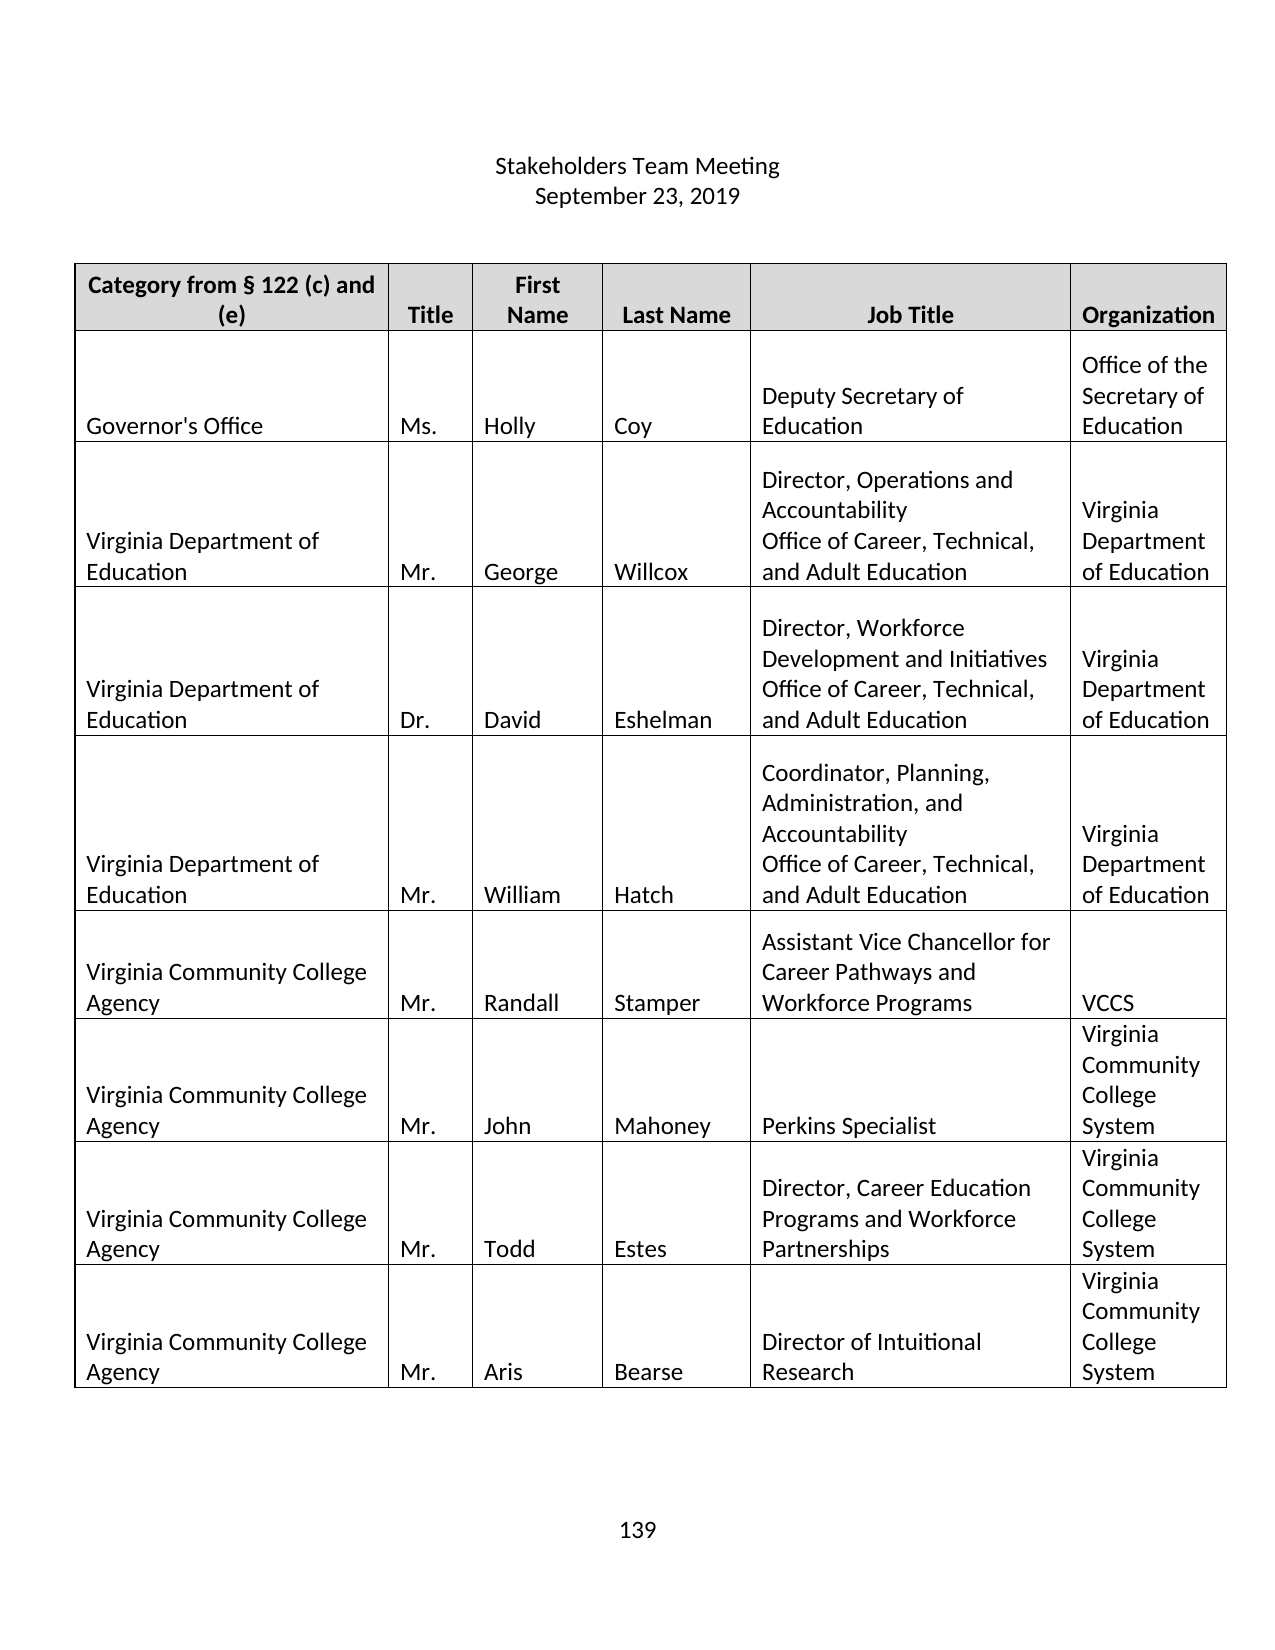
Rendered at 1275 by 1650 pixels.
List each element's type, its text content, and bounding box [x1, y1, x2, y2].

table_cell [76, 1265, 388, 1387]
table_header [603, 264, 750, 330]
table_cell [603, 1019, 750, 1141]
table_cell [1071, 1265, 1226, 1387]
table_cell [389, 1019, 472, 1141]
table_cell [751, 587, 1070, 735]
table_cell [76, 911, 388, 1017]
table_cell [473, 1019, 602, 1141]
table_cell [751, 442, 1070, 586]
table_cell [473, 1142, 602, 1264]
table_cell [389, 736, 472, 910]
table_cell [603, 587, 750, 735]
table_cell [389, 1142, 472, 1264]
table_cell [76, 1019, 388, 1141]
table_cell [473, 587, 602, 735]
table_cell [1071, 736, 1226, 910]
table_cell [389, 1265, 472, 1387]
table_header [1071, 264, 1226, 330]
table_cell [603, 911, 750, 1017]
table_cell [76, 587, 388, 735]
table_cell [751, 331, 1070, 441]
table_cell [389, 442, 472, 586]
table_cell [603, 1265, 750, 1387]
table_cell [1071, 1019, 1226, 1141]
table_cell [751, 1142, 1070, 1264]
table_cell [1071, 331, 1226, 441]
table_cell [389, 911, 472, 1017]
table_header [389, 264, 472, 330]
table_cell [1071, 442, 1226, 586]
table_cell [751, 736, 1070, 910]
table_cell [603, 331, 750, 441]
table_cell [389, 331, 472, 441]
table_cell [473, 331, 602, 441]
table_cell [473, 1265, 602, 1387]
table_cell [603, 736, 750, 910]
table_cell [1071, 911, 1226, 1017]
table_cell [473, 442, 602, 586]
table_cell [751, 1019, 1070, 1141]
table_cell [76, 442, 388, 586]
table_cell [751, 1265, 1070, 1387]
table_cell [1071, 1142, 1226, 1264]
text Stakeholders Team Meeting [150, 150, 1125, 181]
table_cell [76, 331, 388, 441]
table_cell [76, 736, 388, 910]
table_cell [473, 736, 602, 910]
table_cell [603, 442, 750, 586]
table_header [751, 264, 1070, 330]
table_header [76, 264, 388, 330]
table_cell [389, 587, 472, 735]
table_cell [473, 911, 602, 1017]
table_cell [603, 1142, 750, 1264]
text September 23, 2019 [150, 181, 1125, 211]
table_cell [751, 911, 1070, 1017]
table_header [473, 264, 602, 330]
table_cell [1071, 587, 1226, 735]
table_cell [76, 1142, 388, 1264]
